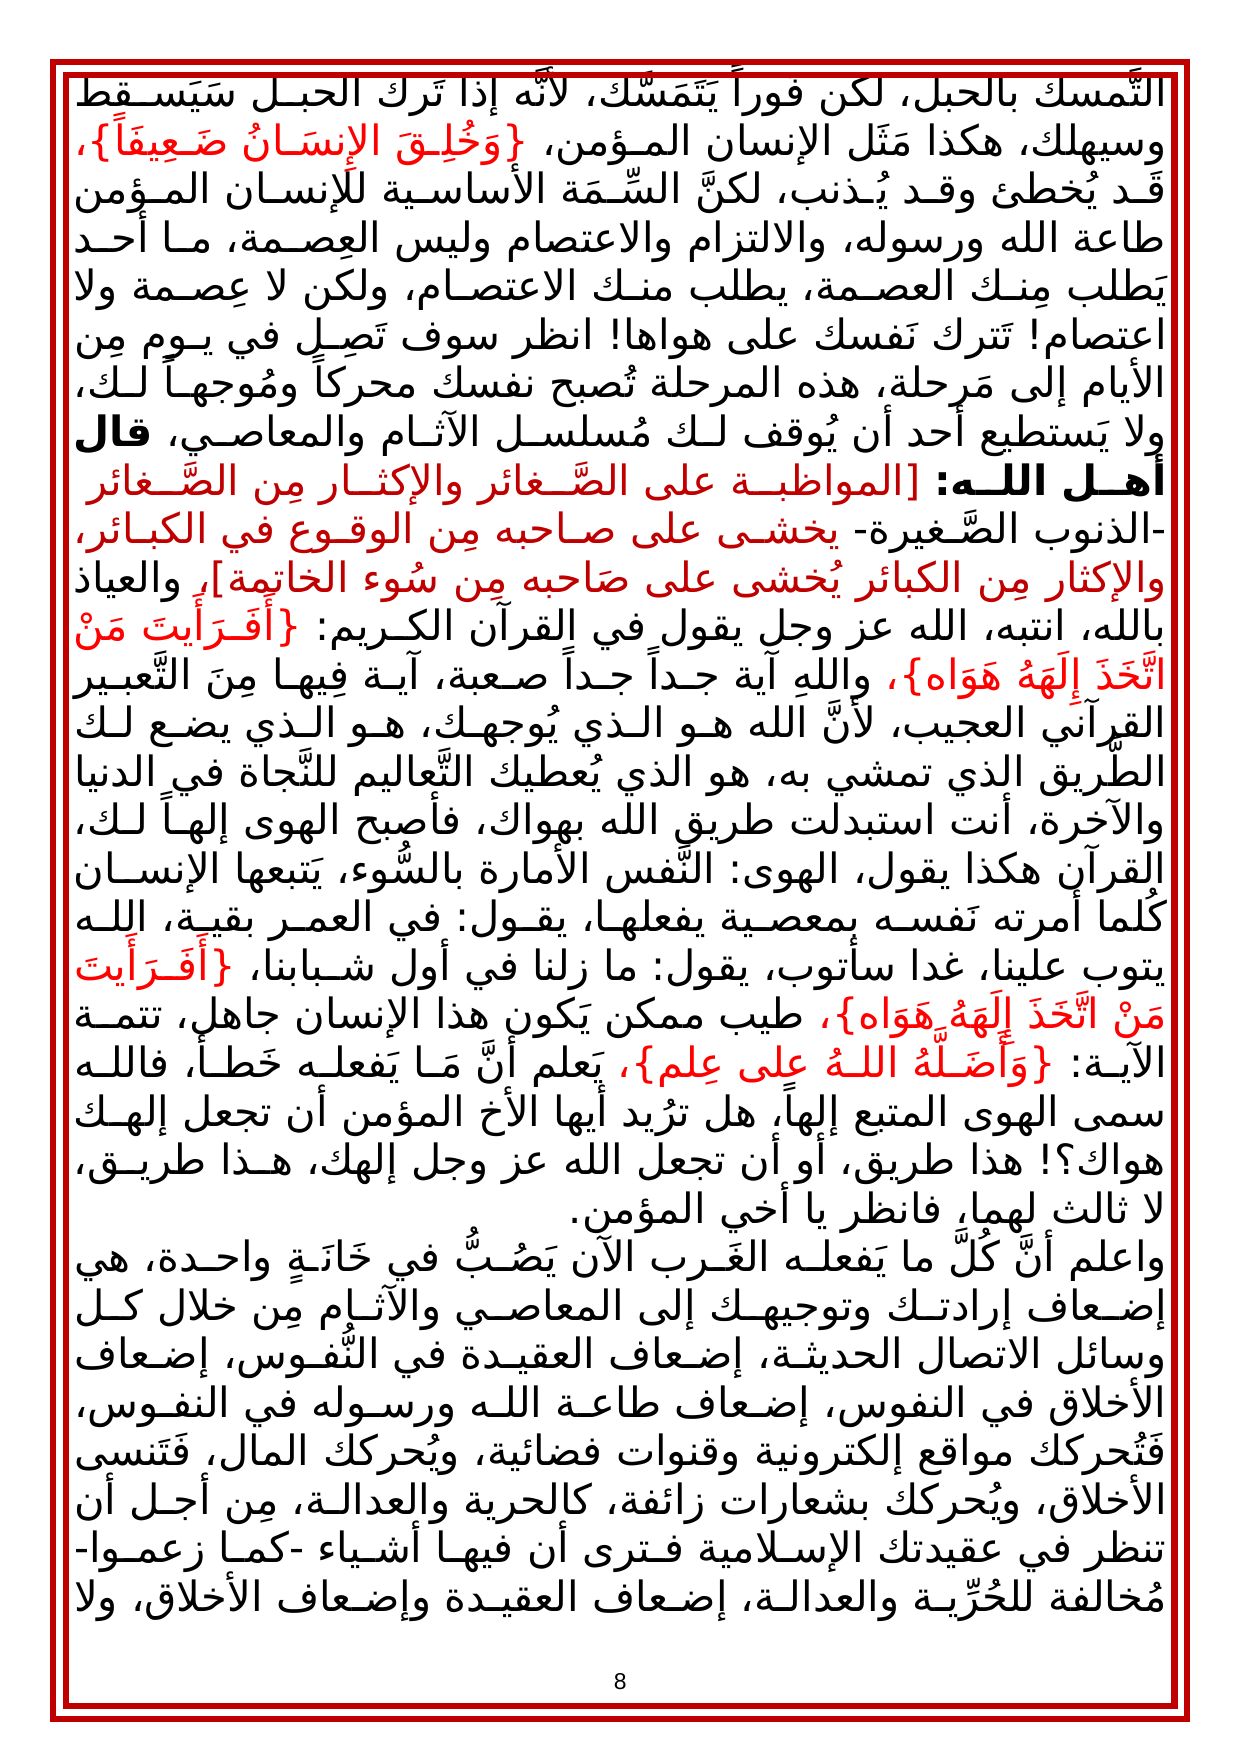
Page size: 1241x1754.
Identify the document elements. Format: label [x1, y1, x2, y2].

text [74, 1233, 1167, 1621]
text [74, 78, 1167, 1233]
